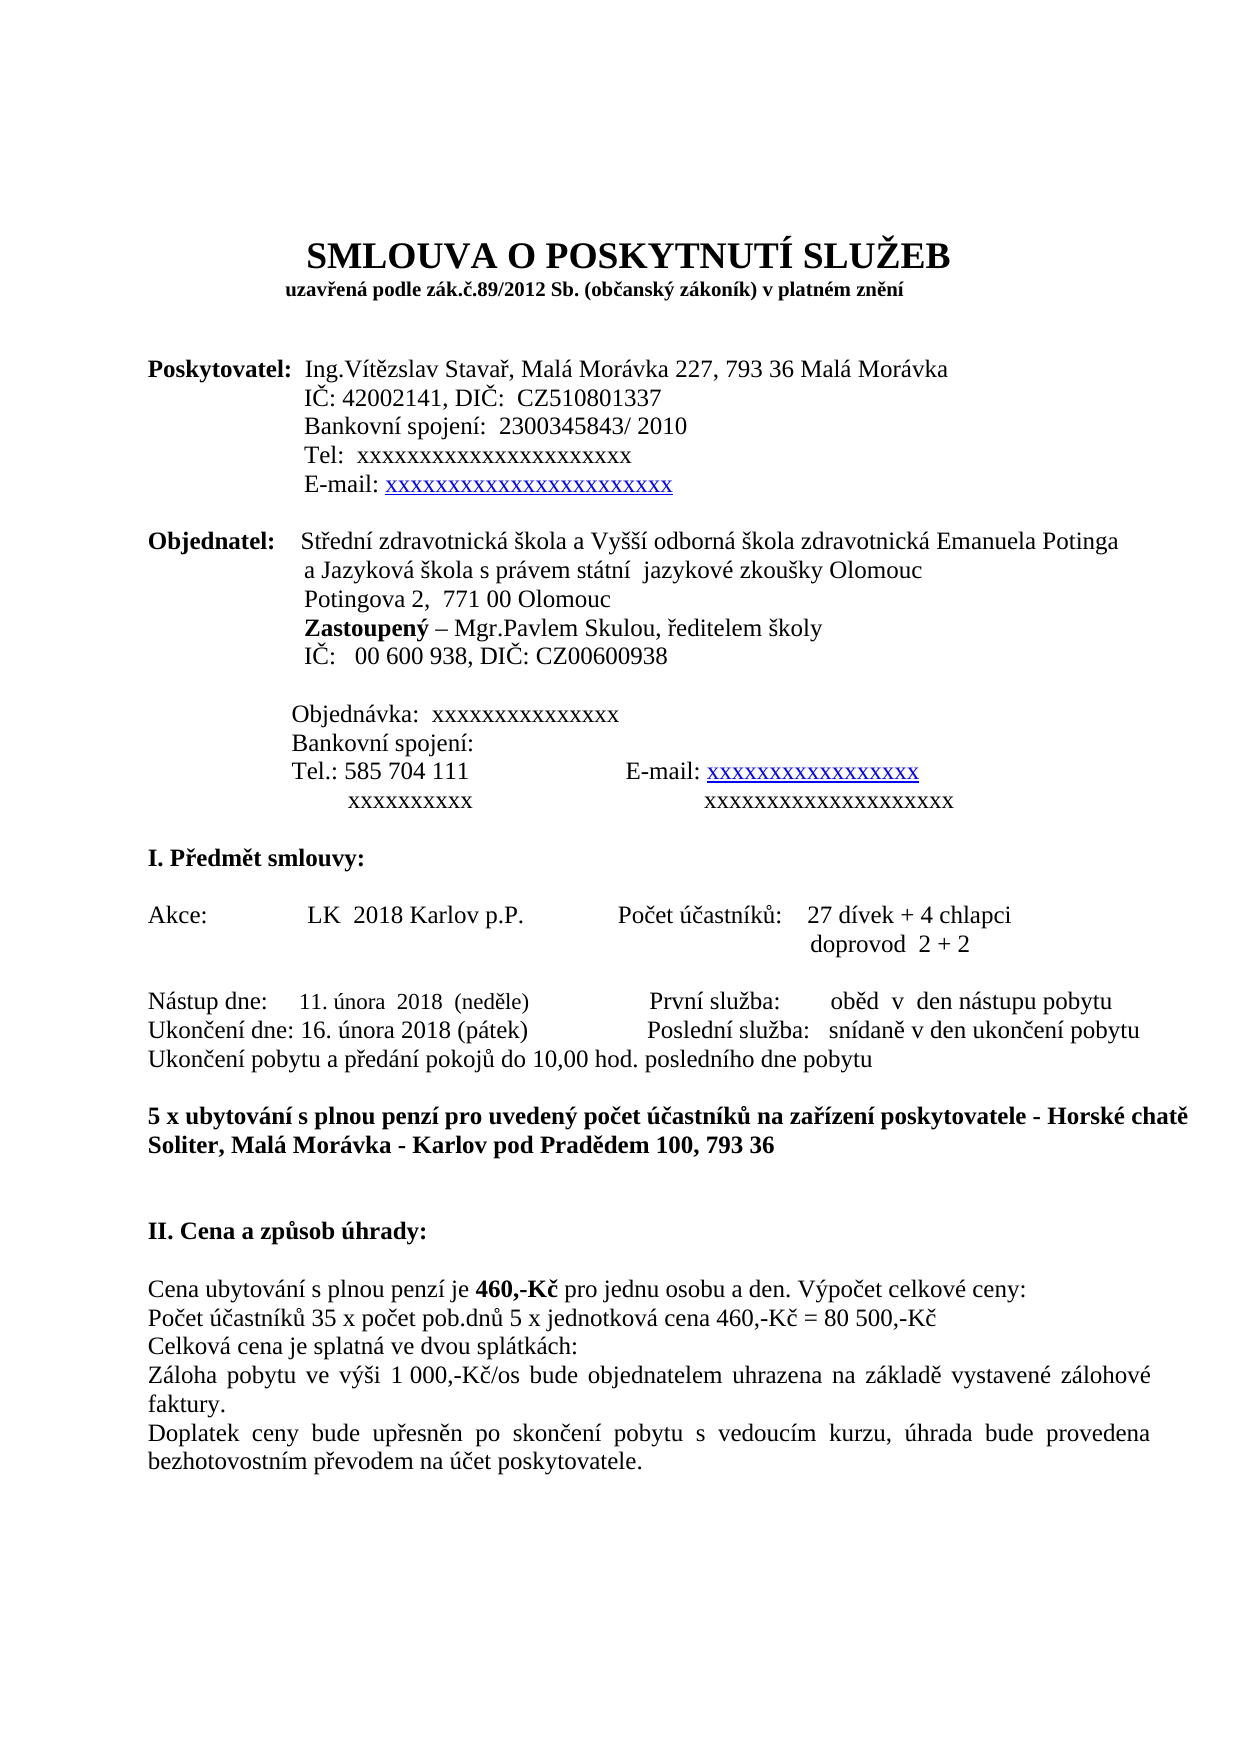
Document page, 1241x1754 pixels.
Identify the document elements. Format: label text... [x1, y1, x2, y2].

text SMLOUVA O POSKYTNUTÍ SLUŽEB [148, 234, 1093, 277]
text Ukončení pobytu a předání pokojů do 10,00 hod. posledního dne pobytu [148, 1044, 1235, 1073]
text 5 x ubytování s plnou penzí pro uvedený počet účastníků na zařízení poskytovatele - Horské chatě Soliter, Malá Morávka - Karlov pod Pradědem 100, 793 36 [148, 1101, 1235, 1159]
text Tel.: 585 704 111 E-mail: xxxxxxxxxxxxxxxxx [148, 756, 1235, 785]
text Bankovní spojení: 2300345843/ 2010 [148, 411, 1093, 440]
text II. Cena a způsob úhrady: [148, 1216, 1235, 1245]
text I. Předmět smlouvy: [148, 843, 1235, 871]
text Tel: xxxxxxxxxxxxxxxxxxxxxx [148, 440, 1093, 469]
text Ukončení dne: 16. února 2018 (pátek) Poslední služba: snídaně v den ukončení pobytu [148, 1015, 1152, 1044]
text IČ: 42002141, DIČ: CZ510801337 [148, 383, 1235, 411]
text Celková cena je splatná ve dvou splátkách: [148, 1331, 1152, 1360]
text Počet účastníků 35 x počet pob.dnů 5 x jednotková cena 460,-Kč = 80 500,-Kč [148, 1303, 1152, 1331]
text Potingova 2, 771 00 Olomouc [148, 584, 1235, 613]
text IČ: 00 600 938, DIČ: CZ00600938 [148, 641, 1235, 670]
text Objednávka: xxxxxxxxxxxxxxx [148, 699, 1235, 728]
text Záloha pobytu ve výši 1 000,-Kč/os bude objednatelem uhrazena na základě vystavené zálohové faktury. [148, 1360, 1152, 1418]
text Cena ubytování s plnou penzí je 460,-Kč pro jednu osobu a den. Výpočet celkové ceny: [148, 1274, 1152, 1303]
text Zastoupený – Mgr.Pavlem Skulou, ředitelem školy [148, 613, 1235, 641]
text a Jazyková škola s právem státní jazykové zkoušky Olomouc [148, 555, 1235, 584]
text Doplatek ceny bude upřesněn po skončení pobytu s vedoucím kurzu, úhrada bude provedena bezhotovostním převodem na účet poskytovatele. [148, 1418, 1152, 1475]
text Bankovní spojení: [148, 728, 1235, 756]
text Poskytovatel: Ing.Vítězslav Stavař, Malá Morávka 227, 793 36 Malá Morávka [148, 354, 1235, 383]
text Objednatel: Střední zdravotnická škola a Vyšší odborná škola zdravotnická Emanuela Potinga [148, 526, 1235, 555]
text Akce: LK 2018 Karlov p.P. Počet účastníků: 27 dívek + 4 chlapci [148, 900, 1152, 929]
text E-mail: xxxxxxxxxxxxxxxxxxxxxxx [148, 469, 1093, 498]
text xxxxxxxxxx xxxxxxxxxxxxxxxxxxxx [148, 785, 1235, 814]
text doprovod 2 + 2 [148, 929, 1152, 958]
text uzavřená podle zák.č.89/2012 Sb. (občanský zákoník) v platném znění [148, 277, 1093, 301]
text Nástup dne: 11. února 2018 (neděle) První služba: oběd v den nástupu pobytu [148, 986, 1152, 1015]
